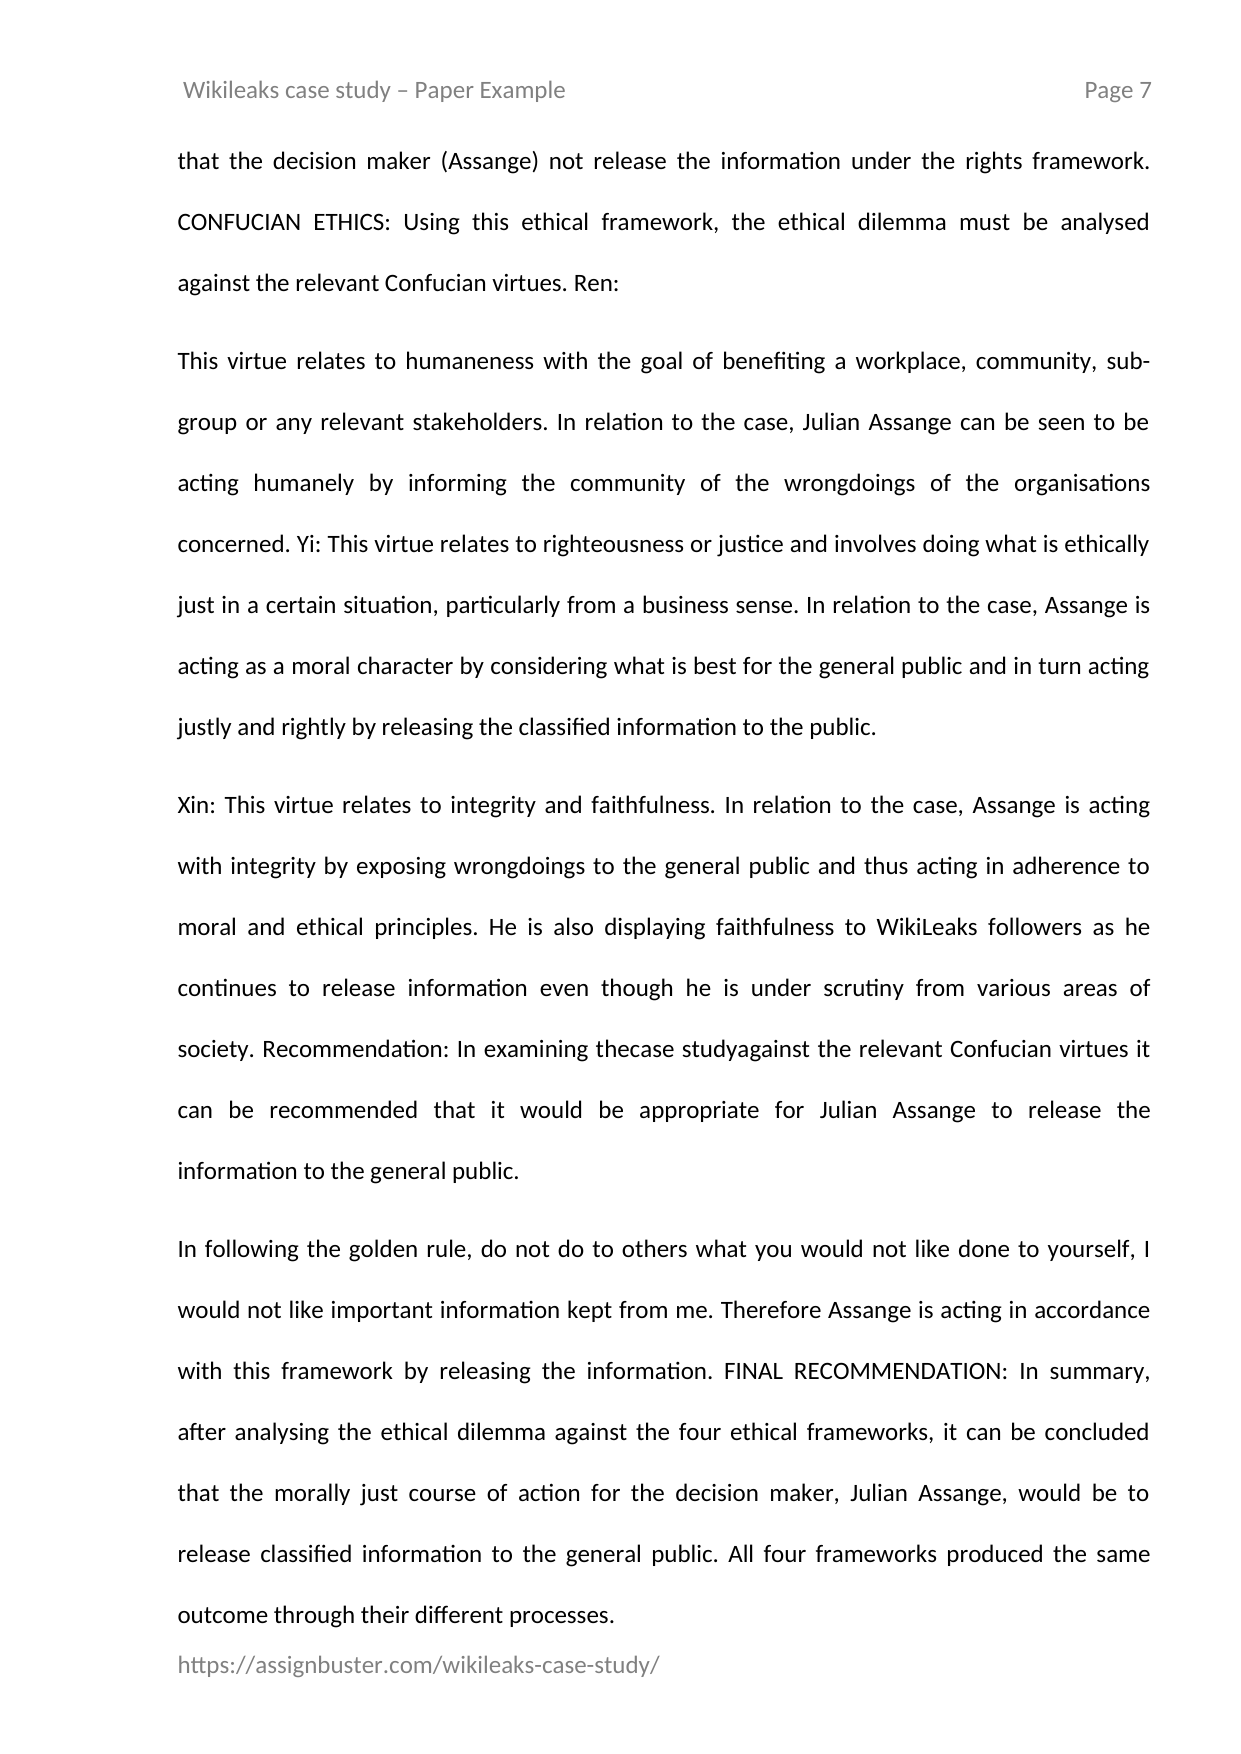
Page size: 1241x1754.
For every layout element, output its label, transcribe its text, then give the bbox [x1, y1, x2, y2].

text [177, 145, 1152, 298]
text In following the golden rule, do not do to others what you would not like done to yourself, I would not like important information kept from me. Therefore Assange is acting in accordance with this framework by releasing the information. FINAL RECOMMENDATION: In summary, after analysing the ethical dilemma against the four ethical frameworks, it can be concluded that the morally just course of action for the decision maker, Julian Assange, would be to release classified information to the general public. All four frameworks produced the same outcome through their different processes. [177, 1233, 1152, 1629]
text This virtue relates to humaneness with the goal of benefiting a workplace, community, sub-group or any relevant stakeholders. In relation to the case, Julian Assange can be seen to be acting humanely by informing the community of the wrongdoings of the organisations concerned. Yi: This virtue relates to righteousness or justice and involves doing what is ethically just in a certain situation, particularly from a business sense. In relation to the case, Assange is acting as a moral character by considering what is best for the general public and in turn acting justly and rightly by releasing the classified information to the public. [177, 345, 1152, 742]
text Xin: This virtue relates to integrity and faithfulness. In relation to the case, Assange is acting with integrity by exposing wrongdoings to the general public and thus acting in adherence to moral and ethical principles. He is also displaying faithfulness to WikiLeaks followers as he continues to release information even though he is under scrutiny from various areas of society. Recommendation: In examining thecase studyagainst the relevant Confucian virtues it can be recommended that it would be appropriate for Julian Assange to release the information to the general public. [177, 789, 1152, 1186]
